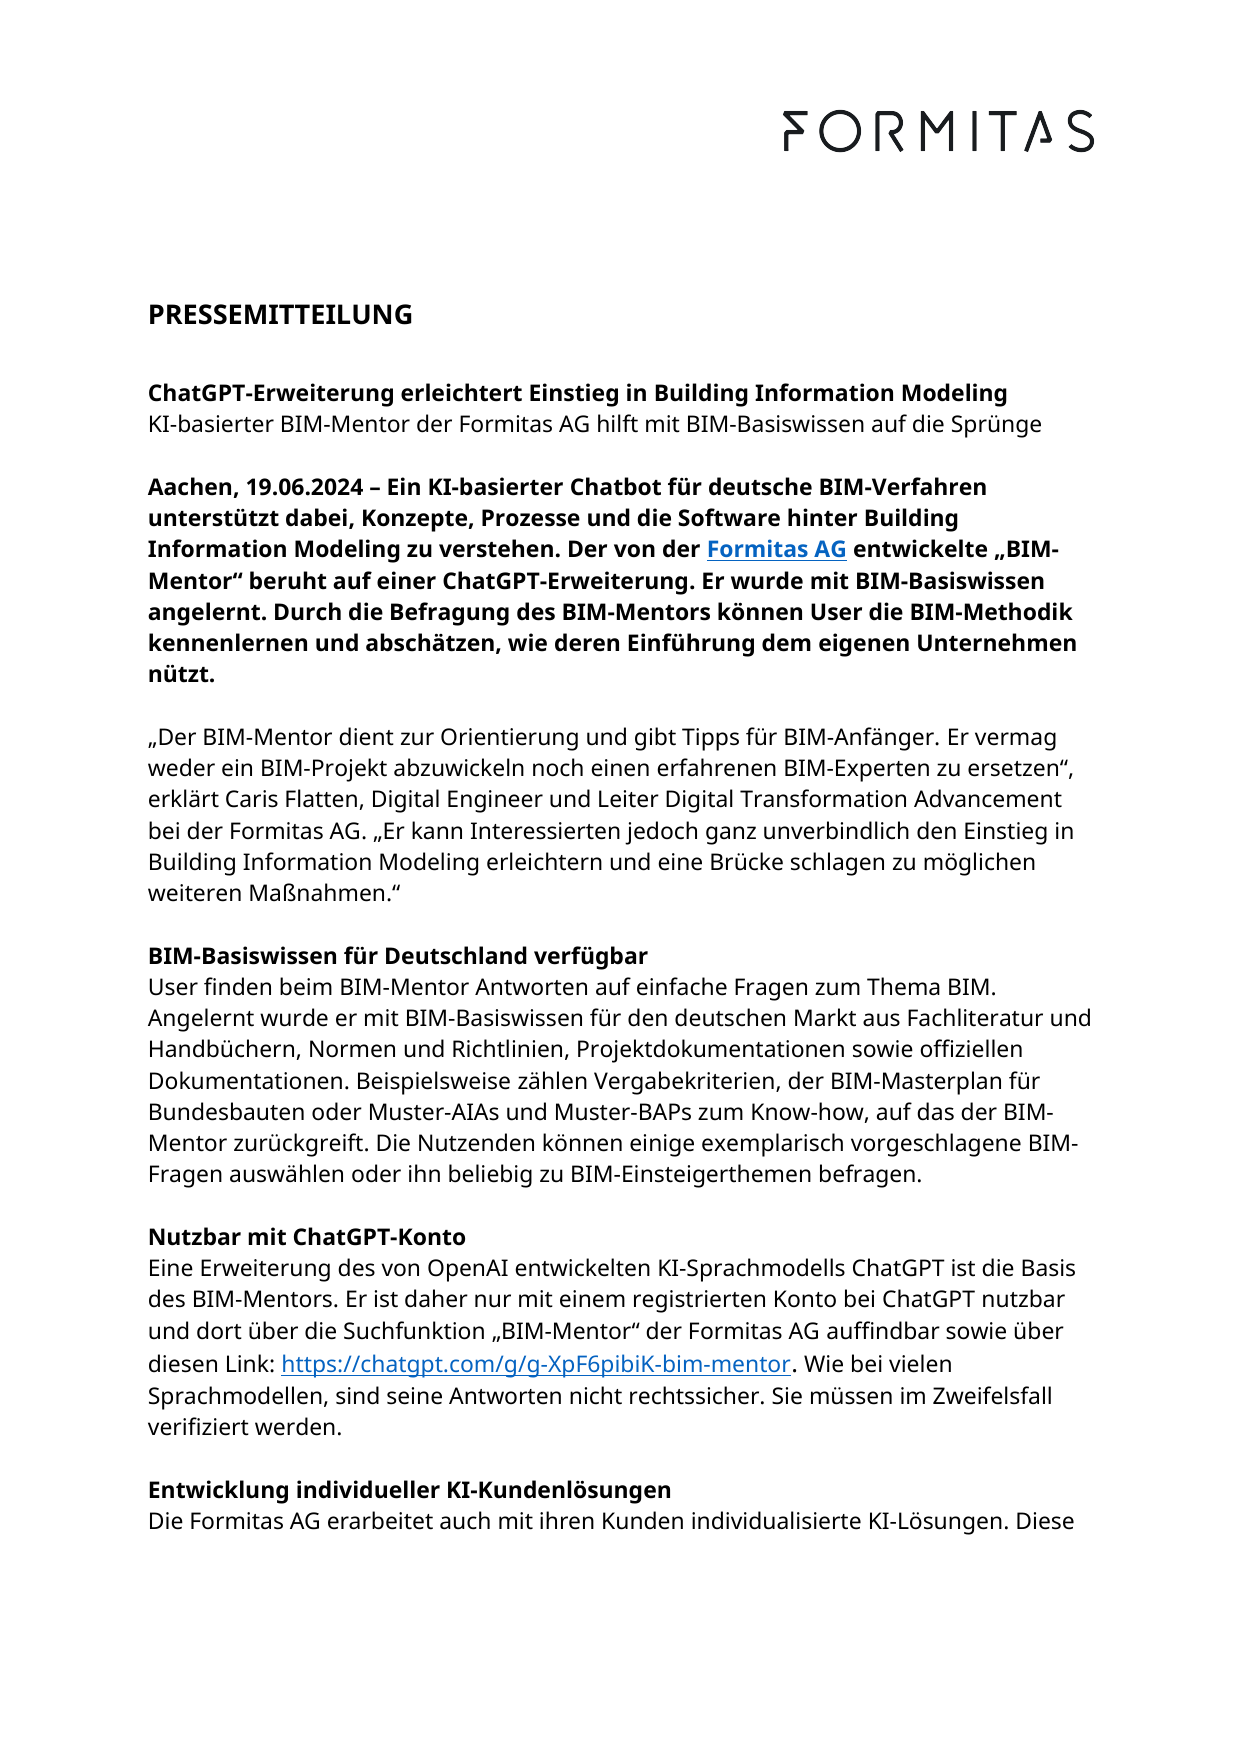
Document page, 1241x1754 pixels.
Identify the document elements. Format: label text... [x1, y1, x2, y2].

text Nutzbar mit ChatGPT-Konto [148, 1221, 1093, 1252]
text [148, 1474, 1093, 1536]
text ChatGPT-Erweiterung erleichtert Einstieg in Building Information Modeling [148, 377, 1093, 408]
text User finden beim BIM-Mentor Antworten auf einfache Fragen zum Thema BIM. Angelernt wurde er mit BIM-Basiswissen für den deutschen Markt aus Fachliteratur und Handbüchern, Normen und Richtlinien, Projektdokumentationen sowie offiziellen Dokumentationen. Beispielsweise zählen Vergabekriterien, der BIM-Masterplan für Bundesbauten oder Muster-AIAs und Muster-BAPs zum Know-how, auf das der BIM-Mentor zurückgreift. Die Nutzenden können einige exemplarisch vorgeschlagene BIM-Fragen auswählen oder ihn beliebig zu BIM-Einsteigerthemen befragen. [148, 971, 1093, 1190]
text Aachen, 19.06.2024 – Ein KI-basierter Chatbot für deutsche BIM-Verfahren unterstützt dabei, Konzepte, Prozesse und die Software hinter Building Information Modeling zu verstehen. Der von der Formitas AG entwickelte „BIM-Mentor“ beruht auf einer ChatGPT-Erweiterung. Er wurde mit BIM-Basiswissen angelernt. Durch die Befragung des BIM-Mentors können User die BIM-Methodik kennenlernen und abschätzen, wie deren Einführung dem eigenen Unternehmen nützt. [148, 471, 1093, 690]
text PRESSEMITTEILUNG [148, 296, 1093, 332]
text Eine Erweiterung des von OpenAI entwickelten KI-Sprachmodells ChatGPT ist die Basis des BIM-Mentors. Er ist daher nur mit einem registrierten Konto bei ChatGPT nutzbar und dort über die Suchfunktion „BIM-Mentor“ der Formitas AG auffindbar sowie über diesen Link: https://chatgpt.com/g/g-XpF6pibiK-bim-mentor. Wie bei vielen Sprachmodellen, sind seine Antworten nicht rechtssicher. Sie müssen im Zweifelsfall verifiziert werden. [148, 1252, 1093, 1442]
text „Der BIM-Mentor dient zur Orientierung und gibt Tipps für BIM-Anfänger. Er vermag weder ein BIM-Projekt abzuwickeln noch einen erfahrenen BIM-Experten zu ersetzen“, erklärt Caris Flatten, Digital Engineer und Leiter Digital Transformation Advancement bei der Formitas AG. „Er kann Interessierten jedoch ganz unverbindlich den Einstieg in Building Information Modeling erleichtern und eine Brücke schlagen zu möglichen weiteren Maßnahmen.“ [148, 721, 1093, 908]
picture [778, 105, 1097, 156]
text BIM-Basiswissen für Deutschland verfügbar [148, 940, 1093, 971]
text KI-basierter BIM-Mentor der Formitas AG hilft mit BIM-Basiswissen auf die Sprünge [148, 408, 1093, 440]
